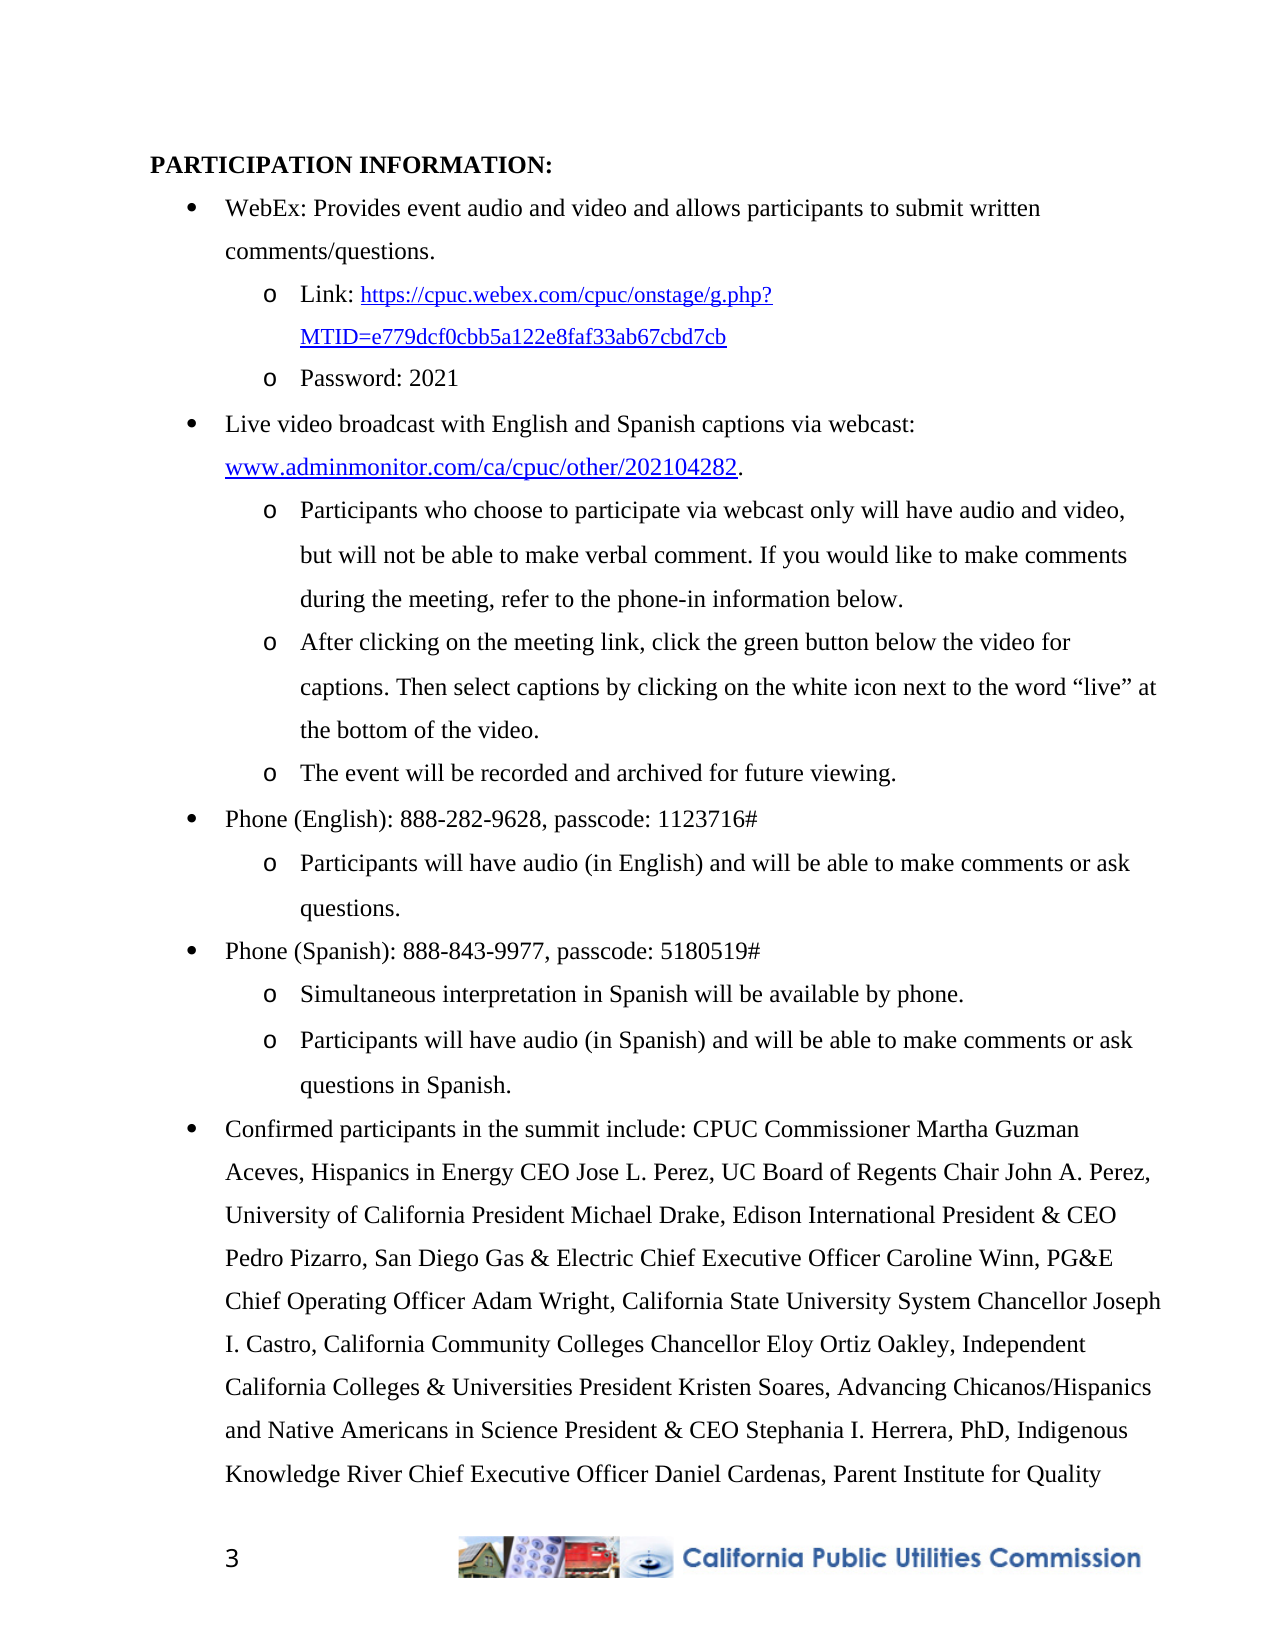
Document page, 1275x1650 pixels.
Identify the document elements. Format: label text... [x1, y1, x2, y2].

list Phone (English): 888-282-9628, passcode: 1123716# [187, 804, 1162, 833]
list Participants will have audio (in English) and will be able to make comments or ask questions. [262, 848, 1162, 922]
picture [458, 1536, 1150, 1578]
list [187, 1114, 1162, 1487]
list The event will be recorded and archived for future viewing. [262, 758, 1162, 789]
list Simultaneous interpretation in Spanish will be available by phone. [262, 979, 1162, 1010]
list Password: 2021 [262, 363, 1162, 394]
list Participants will have audio (in Spanish) and will be able to make comments or ask questions in Spanish. [262, 1025, 1162, 1099]
list Phone (Spanish): 888-843-9977, passcode: 5180519# [187, 936, 1162, 965]
text PARTICIPATION INFORMATION: [150, 150, 1162, 179]
list WebEx: Provides event audio and video and allows participants to submit written comments/questions. [187, 193, 1162, 265]
list Link: https://cpuc.webex.com/cpuc/onstage/g.php?MTID=e779dcf0cbb5a122e8faf33ab67cbd7cb [262, 279, 1162, 350]
list Participants who choose to participate via webcast only will have audio and video, but will not be able to make verbal comment. If you would like to make comments during the meeting, refer to the phone-in information below. [262, 495, 1162, 612]
list After clicking on the meeting link, click the green button below the video for captions. Then select captions by clicking on the white icon next to the word “live” at the bottom of the video. [262, 627, 1162, 744]
list Live video broadcast with English and Spanish captions via webcast: www.adminmonitor.com/ca/cpuc/other/202104282. [187, 409, 1162, 481]
